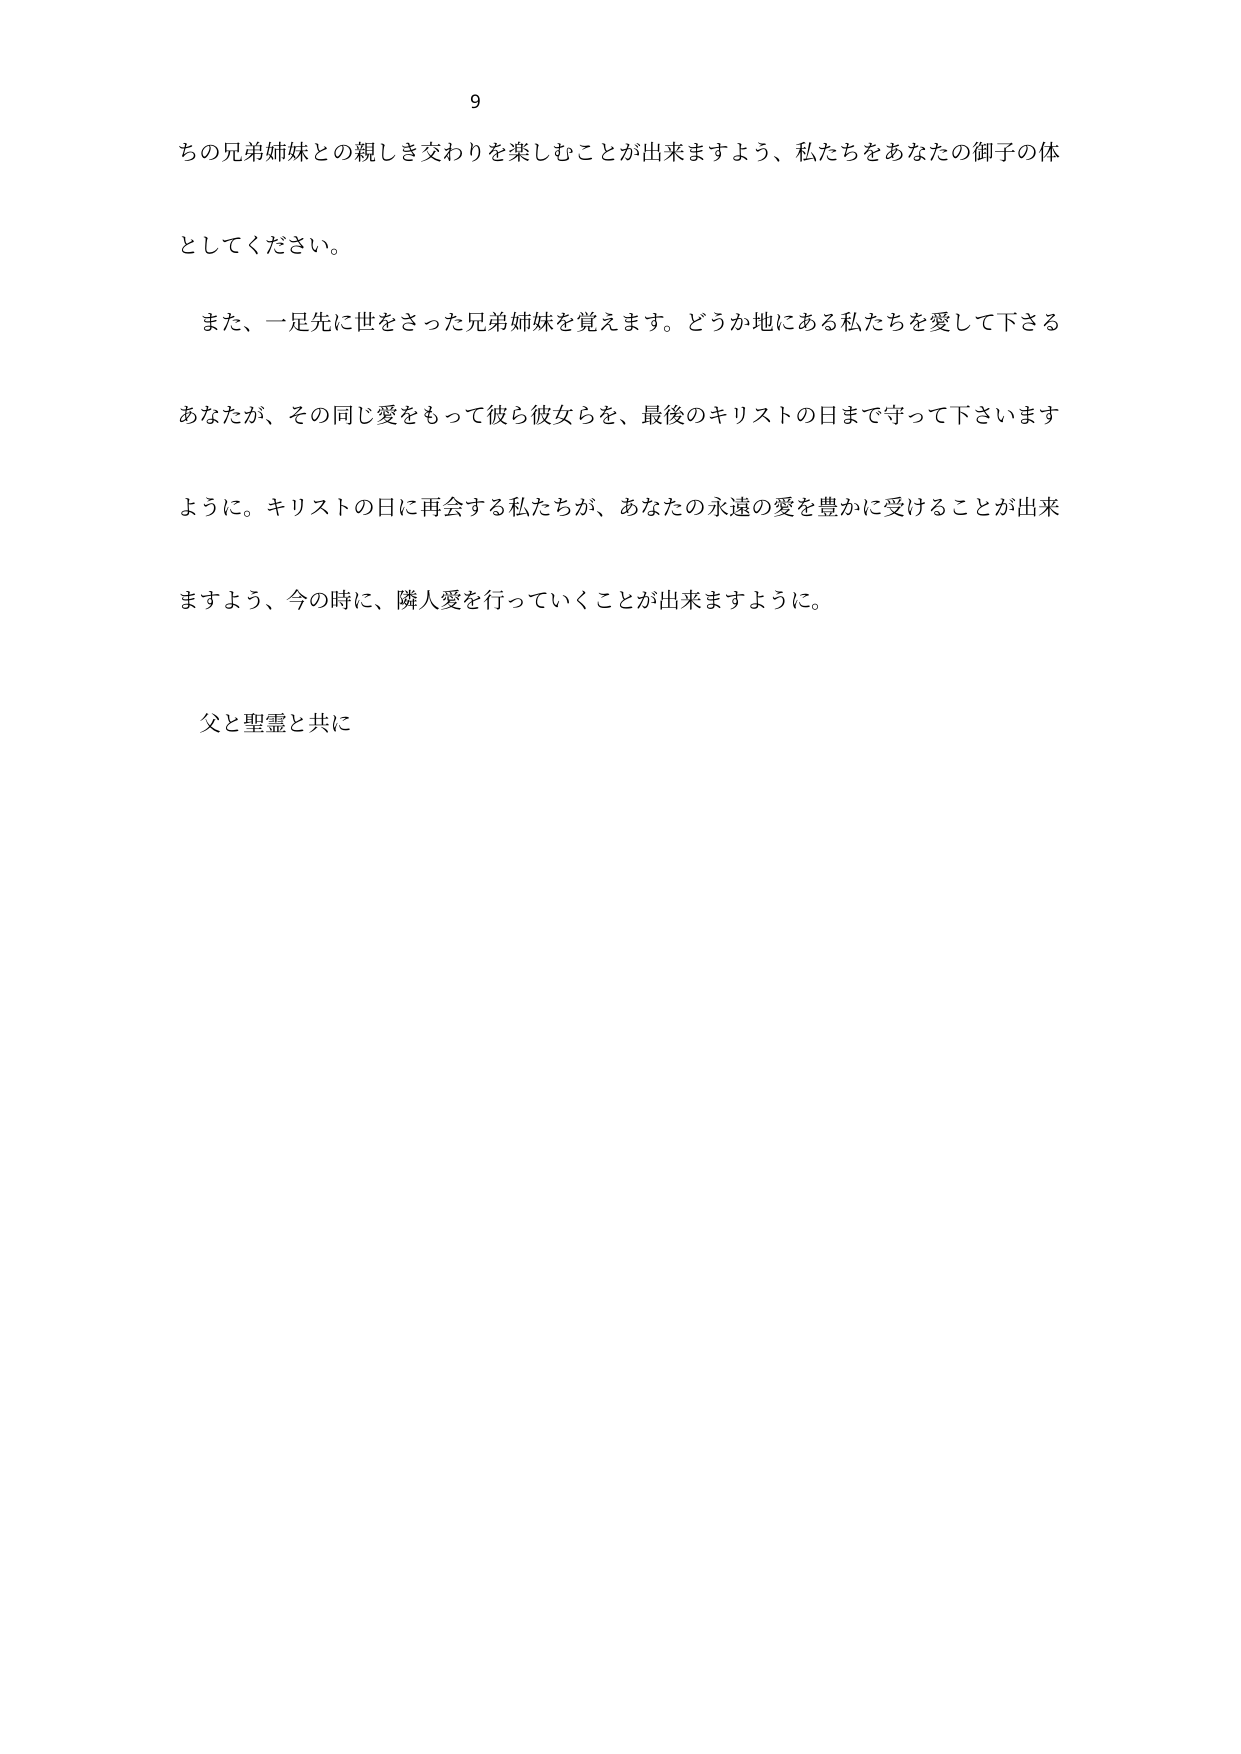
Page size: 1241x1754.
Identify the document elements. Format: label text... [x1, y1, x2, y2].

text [177, 120, 1063, 274]
text 父と聖霊と共に [177, 691, 1063, 753]
text また、一足先に世をさった兄弟姉妹を覚えます。どうか地にある私たちを愛して下さるあなたが、その同じ愛をもって彼ら彼女らを、最後のキリストの日まで守って下さいますように。キリストの日に再会する私たちが、あなたの永遠の愛を豊かに受けることが出来ますよう、今の時に、隣人愛を行っていくことが出来ますように。 [177, 290, 1063, 629]
